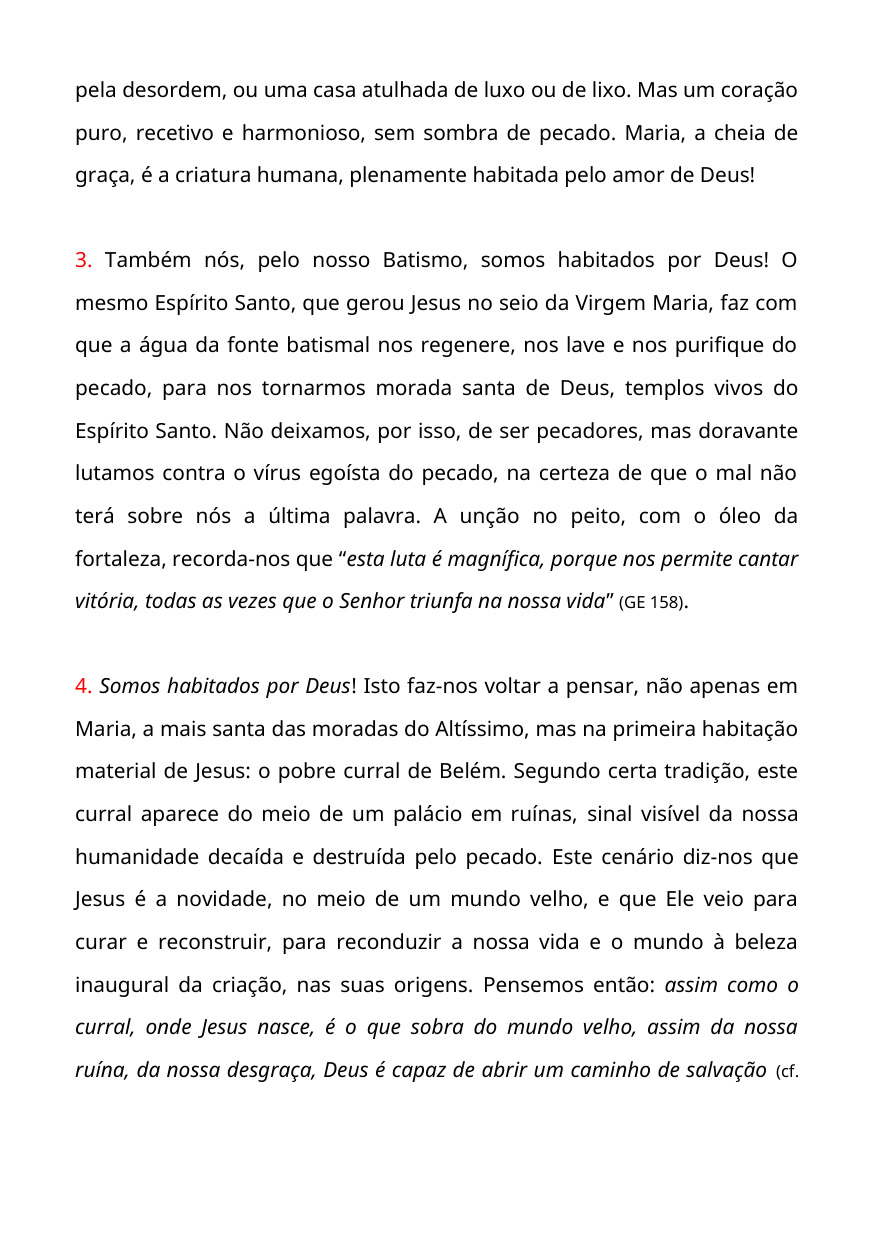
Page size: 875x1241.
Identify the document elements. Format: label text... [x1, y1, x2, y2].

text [75, 671, 799, 1083]
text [75, 75, 799, 189]
text 3. Também nós, pelo nosso Batismo, somos habitados por Deus! O mesmo Espírito Santo, que gerou Jesus no seio da Virgem Maria, faz com que a água da fonte batismal nos regenere, nos lave e nos purifique do pecado, para nos tornarmos morada santa de Deus, templos vivos do Espírito Santo. Não deixamos, por isso, de ser pecadores, mas doravante lutamos contra o vírus egoísta do pecado, na certeza de que o mal não terá sobre nós a última palavra. A unção no peito, com o óleo da fortaleza, recorda-nos que “esta luta é magnífica, porque nos permite cantar vitória, todas as vezes que o Senhor triunfa na nossa vida” (GE 158). [75, 245, 799, 615]
